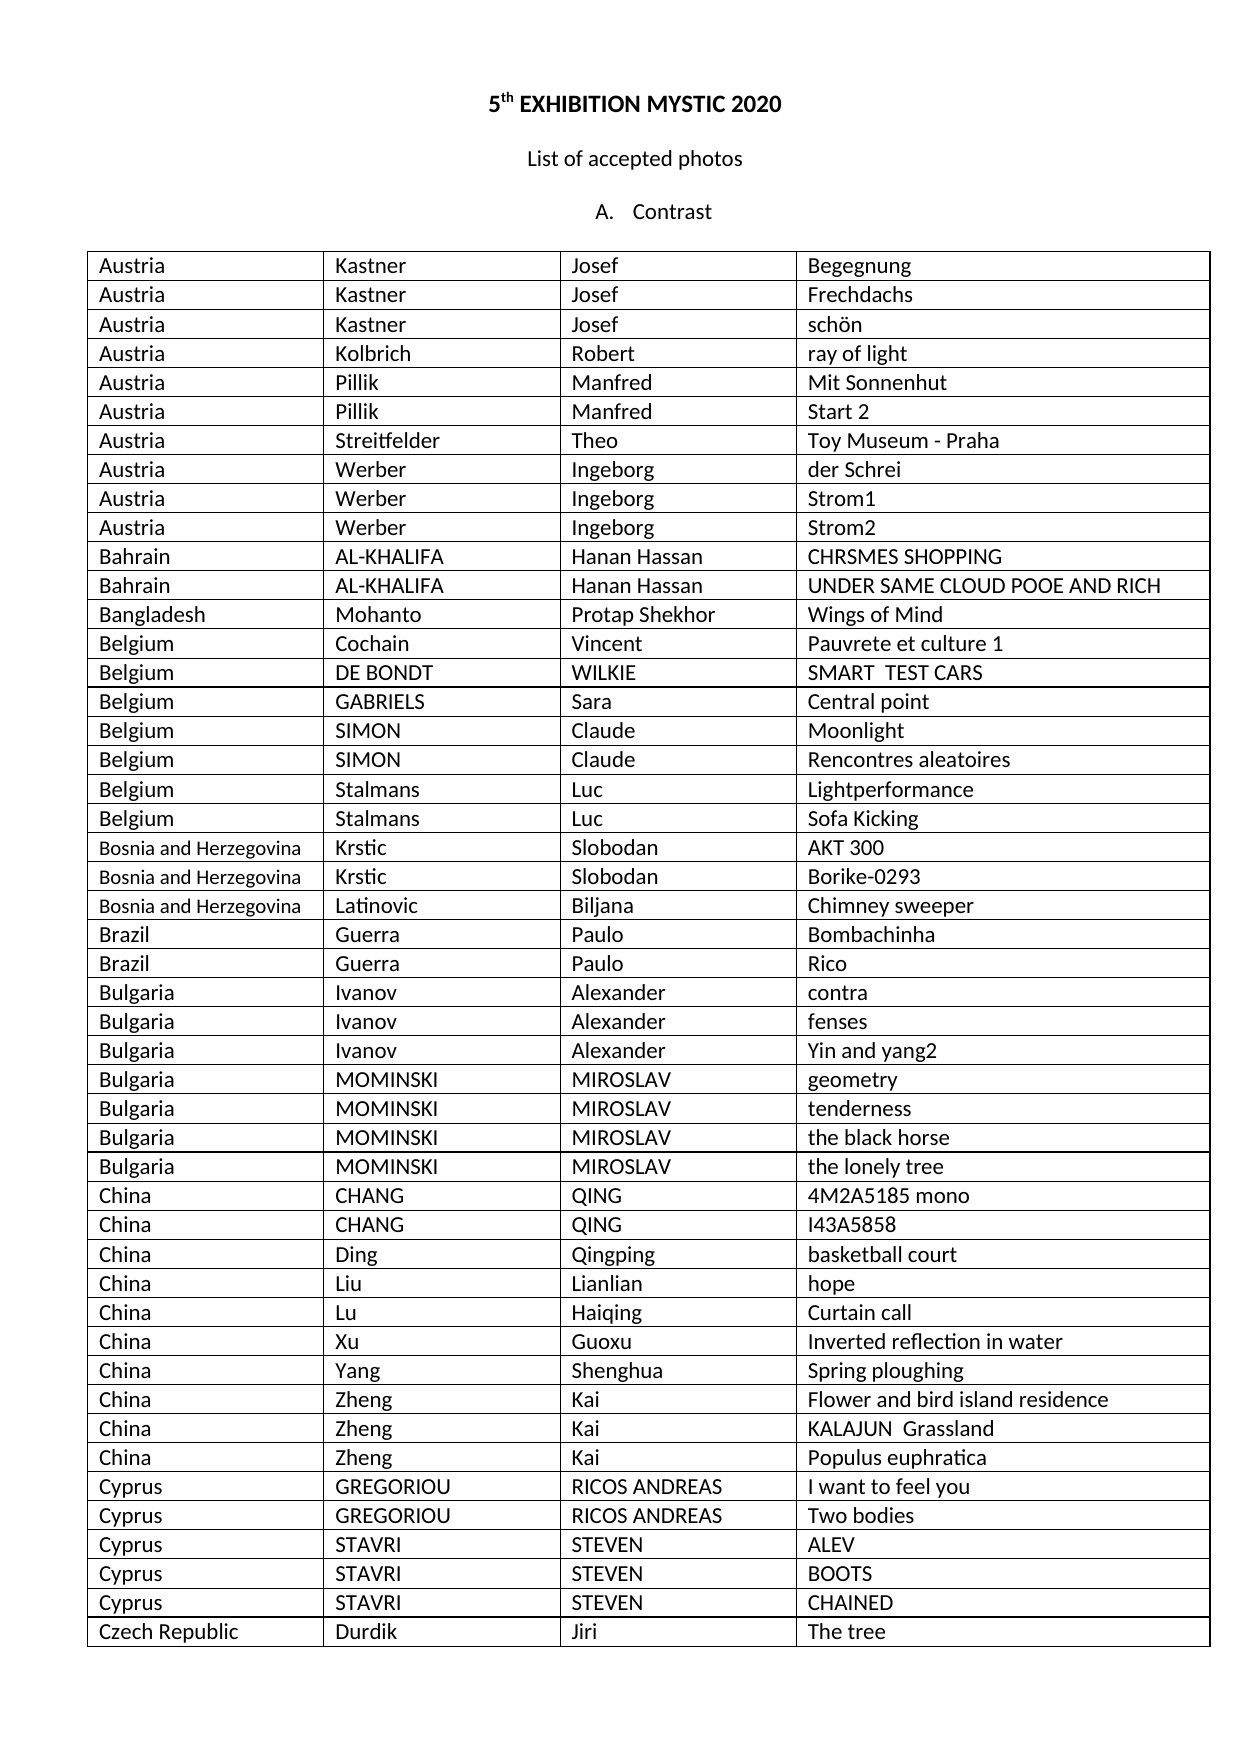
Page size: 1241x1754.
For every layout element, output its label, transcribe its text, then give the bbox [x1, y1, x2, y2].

table_cell Hanan Hassan [561, 571, 796, 599]
table_cell Vincent [561, 629, 796, 657]
table_cell Flower and bird island residence [797, 1385, 1209, 1413]
table_cell Ingeborg [561, 455, 796, 483]
table_cell CHRSMES SHOPPING [797, 542, 1209, 570]
table_cell Cyprus [88, 1589, 323, 1616]
table_cell Bulgaria [88, 1153, 323, 1181]
table_cell Guerra [324, 920, 560, 948]
table_cell Central point [797, 688, 1209, 716]
table_cell Lu [324, 1298, 560, 1326]
table_cell Cyprus [88, 1559, 323, 1587]
table_cell CHAINED [797, 1589, 1209, 1616]
table_cell Bangladesh [88, 600, 323, 628]
table_cell schön [797, 310, 1209, 338]
table_header Josef [561, 252, 796, 279]
table_cell fenses [797, 1007, 1209, 1035]
table_cell Moonlight [797, 717, 1209, 744]
table_cell Chimney sweeper [797, 891, 1209, 919]
table_cell CHANG [324, 1182, 560, 1209]
table_cell the lonely tree [797, 1153, 1209, 1181]
table_cell Cyprus [88, 1501, 323, 1529]
table_cell Czech Republic [88, 1618, 323, 1646]
table_cell Austria [88, 339, 323, 367]
table_cell AL-KHALIFA [324, 542, 560, 570]
table_cell MIROSLAV [561, 1124, 796, 1151]
table_cell Jiri [561, 1618, 796, 1646]
table_cell Austria [88, 397, 323, 425]
table_cell Protap Shekhor [561, 600, 796, 628]
table_cell Liu [324, 1269, 560, 1297]
table_cell CHANG [324, 1211, 560, 1239]
table_cell Ingeborg [561, 513, 796, 541]
table_cell Sofa Kicking [797, 804, 1209, 832]
table_cell Belgium [88, 804, 323, 832]
table_cell SIMON [324, 746, 560, 774]
text 5th EXHIBITION MYSTIC 2020 [89, 89, 1181, 119]
table_cell Ivanov [324, 1036, 560, 1064]
table_cell Werber [324, 455, 560, 483]
table_cell China [88, 1211, 323, 1239]
table_cell Bulgaria [88, 1094, 323, 1122]
table_cell Austria [88, 513, 323, 541]
table_header Begegnung [797, 252, 1209, 279]
table_cell STAVRI [324, 1589, 560, 1616]
table_cell Stalmans [324, 804, 560, 832]
table_cell MOMINSKI [324, 1065, 560, 1093]
table_cell MOMINSKI [324, 1153, 560, 1181]
table_cell QING [561, 1211, 796, 1239]
table_cell Pauvrete et culture 1 [797, 629, 1209, 657]
table_cell Bosnia and Herzegovina [88, 891, 323, 919]
table_cell SIMON [324, 717, 560, 744]
table_cell Cyprus [88, 1472, 323, 1500]
table_cell China [88, 1414, 323, 1442]
table_cell Brazil [88, 949, 323, 977]
table_cell Durdik [324, 1618, 560, 1646]
table_cell SMART TEST CARS [797, 659, 1209, 686]
table_cell RICOS ANDREAS [561, 1472, 796, 1500]
table_cell Borike-0293 [797, 862, 1209, 890]
table_cell Manfred [561, 368, 796, 396]
table_cell Luc [561, 775, 796, 803]
table_cell Qingping [561, 1240, 796, 1268]
table_cell Slobodan [561, 862, 796, 890]
table_cell MIROSLAV [561, 1065, 796, 1093]
table_cell Ivanov [324, 1007, 560, 1035]
table_cell QING [561, 1182, 796, 1209]
table_cell Bulgaria [88, 978, 323, 1006]
table_cell Paulo [561, 920, 796, 948]
table_cell I want to feel you [797, 1472, 1209, 1500]
table_cell China [88, 1385, 323, 1413]
table_cell Kai [561, 1385, 796, 1413]
table_cell Brazil [88, 920, 323, 948]
table_cell Austria [88, 368, 323, 396]
table_cell UNDER SAME CLOUD POOE AND RICH [797, 571, 1209, 599]
table_cell Austria [88, 281, 323, 309]
table_cell Yang [324, 1356, 560, 1384]
table_cell Lightperformance [797, 775, 1209, 803]
table_cell Toy Museum - Praha [797, 426, 1209, 454]
table_cell Belgium [88, 629, 323, 657]
table_cell AKT 300 [797, 833, 1209, 861]
table_cell STEVEN [561, 1530, 796, 1558]
table_cell Krstic [324, 833, 560, 861]
table_cell Pillik [324, 397, 560, 425]
table_cell Rencontres aleatoires [797, 746, 1209, 774]
table_cell I43A5858 [797, 1211, 1209, 1239]
table_cell Strom1 [797, 484, 1209, 512]
table_cell Bahrain [88, 542, 323, 570]
table_cell basketball court [797, 1240, 1209, 1268]
table_cell China [88, 1298, 323, 1326]
table_cell Slobodan [561, 833, 796, 861]
table_cell Pillik [324, 368, 560, 396]
table_cell Start 2 [797, 397, 1209, 425]
table_cell Theo [561, 426, 796, 454]
table_cell Paulo [561, 949, 796, 977]
table_cell Claude [561, 746, 796, 774]
table_cell Kai [561, 1443, 796, 1471]
table_cell 4M2A5185 mono [797, 1182, 1209, 1209]
table_cell Belgium [88, 746, 323, 774]
table_cell Populus euphratica [797, 1443, 1209, 1471]
table_cell Bulgaria [88, 1124, 323, 1151]
table_cell Biljana [561, 891, 796, 919]
table_cell China [88, 1356, 323, 1384]
table_cell Streitfelder [324, 426, 560, 454]
table_cell MIROSLAV [561, 1094, 796, 1122]
table_cell Kolbrich [324, 339, 560, 367]
table_cell GREGORIOU [324, 1472, 560, 1500]
text List of accepted photos [89, 144, 1181, 172]
table_cell Werber [324, 484, 560, 512]
table_cell Inverted reflection in water [797, 1327, 1209, 1355]
table_cell Austria [88, 484, 323, 512]
table_cell China [88, 1240, 323, 1268]
table_cell Bombachinha [797, 920, 1209, 948]
table_cell Sara [561, 688, 796, 716]
table_cell Spring ploughing [797, 1356, 1209, 1384]
table_cell RICOS ANDREAS [561, 1501, 796, 1529]
table_cell Alexander [561, 1007, 796, 1035]
table_cell Kastner [324, 281, 560, 309]
table_cell Robert [561, 339, 796, 367]
list Contrast [126, 197, 1181, 226]
table_cell Ding [324, 1240, 560, 1268]
table_cell Belgium [88, 688, 323, 716]
table_cell the black horse [797, 1124, 1209, 1151]
table_cell AL-KHALIFA [324, 571, 560, 599]
table_cell Shenghua [561, 1356, 796, 1384]
table_cell Two bodies [797, 1501, 1209, 1529]
table_cell Bulgaria [88, 1036, 323, 1064]
table_cell geometry [797, 1065, 1209, 1093]
table_cell Mit Sonnenhut [797, 368, 1209, 396]
table_cell Belgium [88, 659, 323, 686]
table_cell Austria [88, 455, 323, 483]
table_cell Josef [561, 281, 796, 309]
table_cell Lianlian [561, 1269, 796, 1297]
table_cell STAVRI [324, 1530, 560, 1558]
table_cell Latinovic [324, 891, 560, 919]
table_cell Bulgaria [88, 1007, 323, 1035]
table_cell Ingeborg [561, 484, 796, 512]
table_cell MOMINSKI [324, 1094, 560, 1122]
table_cell China [88, 1269, 323, 1297]
table_header Kastner [324, 252, 560, 279]
table_cell Guoxu [561, 1327, 796, 1355]
table_cell Bosnia and Herzegovina [88, 833, 323, 861]
table_cell Hanan Hassan [561, 542, 796, 570]
table_cell Zheng [324, 1385, 560, 1413]
table_cell STEVEN [561, 1589, 796, 1616]
table_cell ALEV [797, 1530, 1209, 1558]
table_cell Zheng [324, 1443, 560, 1471]
table_cell Bahrain [88, 571, 323, 599]
table_cell Kai [561, 1414, 796, 1442]
table_cell Stalmans [324, 775, 560, 803]
table_cell China [88, 1182, 323, 1209]
table_cell ray of light [797, 339, 1209, 367]
table_cell tenderness [797, 1094, 1209, 1122]
table_cell Mohanto [324, 600, 560, 628]
table_cell MOMINSKI [324, 1124, 560, 1151]
table_cell China [88, 1443, 323, 1471]
table_cell Strom2 [797, 513, 1209, 541]
table_cell contra [797, 978, 1209, 1006]
table_cell STEVEN [561, 1559, 796, 1587]
table_cell WILKIE [561, 659, 796, 686]
table_cell The tree [797, 1618, 1209, 1646]
table_cell Luc [561, 804, 796, 832]
table_cell KALAJUN Grassland [797, 1414, 1209, 1442]
table_cell Zheng [324, 1414, 560, 1442]
table_cell Josef [561, 310, 796, 338]
table_cell Guerra [324, 949, 560, 977]
table_cell Bulgaria [88, 1065, 323, 1093]
table_cell Belgium [88, 717, 323, 744]
table_cell Bosnia and Herzegovina [88, 862, 323, 890]
table_cell Rico [797, 949, 1209, 977]
table_cell Manfred [561, 397, 796, 425]
table_cell Yin and yang2 [797, 1036, 1209, 1064]
table_cell MIROSLAV [561, 1153, 796, 1181]
table_cell Austria [88, 310, 323, 338]
table_cell Haiqing [561, 1298, 796, 1326]
table_cell Werber [324, 513, 560, 541]
table_cell Xu [324, 1327, 560, 1355]
table_cell STAVRI [324, 1559, 560, 1587]
table_cell GREGORIOU [324, 1501, 560, 1529]
table_cell Ivanov [324, 978, 560, 1006]
table_cell China [88, 1327, 323, 1355]
table_cell GABRIELS [324, 688, 560, 716]
table_cell Claude [561, 717, 796, 744]
table_cell Belgium [88, 775, 323, 803]
table_cell Cyprus [88, 1530, 323, 1558]
table_cell Kastner [324, 310, 560, 338]
table_cell Austria [88, 426, 323, 454]
table_cell Alexander [561, 1036, 796, 1064]
table_cell Cochain [324, 629, 560, 657]
table_cell Curtain call [797, 1298, 1209, 1326]
table_cell Alexander [561, 978, 796, 1006]
table_cell BOOTS [797, 1559, 1209, 1587]
table_cell Frechdachs [797, 281, 1209, 309]
table_cell DE BONDT [324, 659, 560, 686]
table_cell hope [797, 1269, 1209, 1297]
table_cell der Schrei [797, 455, 1209, 483]
table_cell Krstic [324, 862, 560, 890]
table_header Austria [88, 252, 323, 279]
table_cell Wings of Mind [797, 600, 1209, 628]
